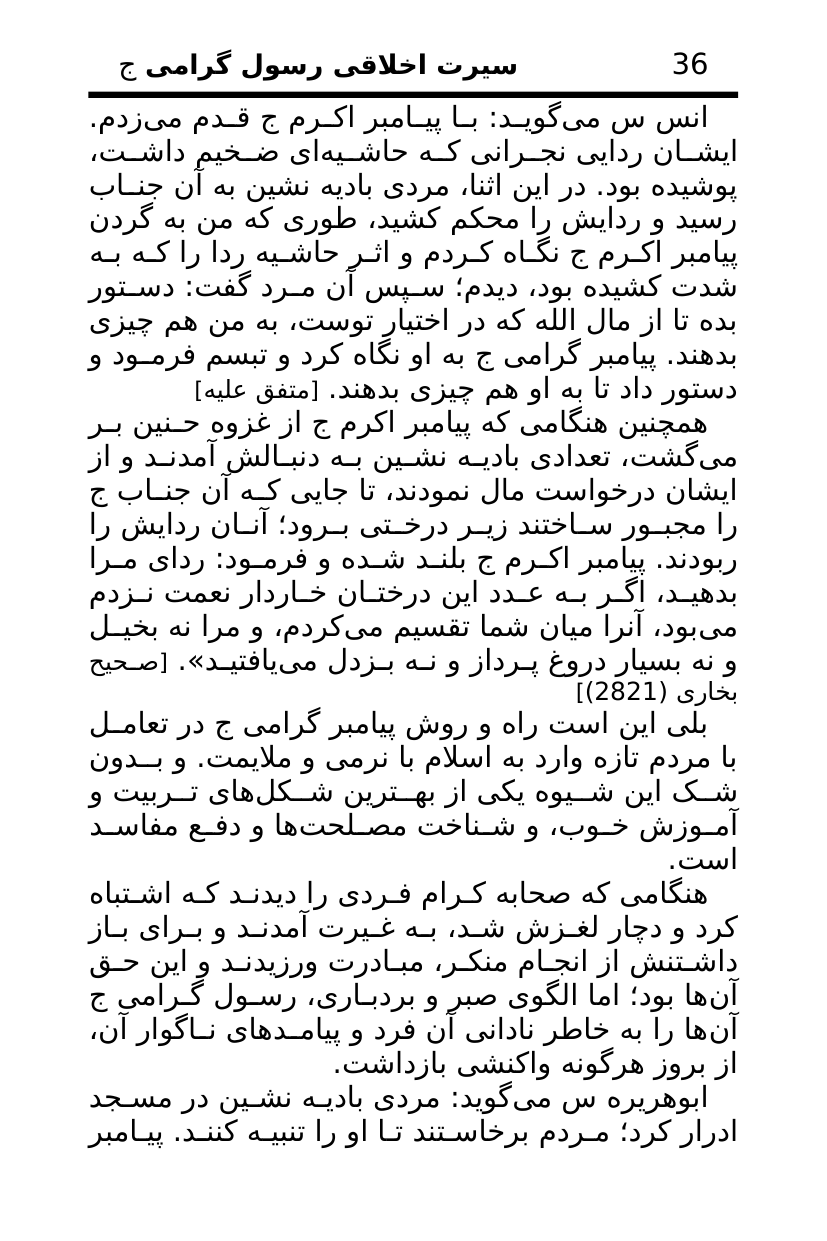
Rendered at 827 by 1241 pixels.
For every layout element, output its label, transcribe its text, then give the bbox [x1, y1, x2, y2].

text انس س مى‌گوید: با پیامبر اکرم ج قدم مى‌زدم. ایشان ردایی نجرانى که حاشیه‌اى ضخیم داشت، پوشیده بود. در این اثنا، مردى بادیه نشین به آن جناب رسید و ردایش را محکم کشید، طورى که من به گردن پیامبر اکرم ج نگاه کردم و اثر حاشیه ردا را که به شدت کشیده بود، دیدم؛ سپس آن مرد گفت: دستور بده تا از مال الله که در اختیار توست، به من هم چیزى بدهند. پیامبر گرامی ج به او نگاه کرد و تبسم فرمود و دستور داد تا به او هم چیزى بدهند. [متفق علیه] [89, 100, 738, 406]
text بلی این است راه و روش پیامبر گرامی ج در تعامل با مردم تازه وارد به اسلام با نرمی و ملایمت. و بدون شک این شیوه یکی از بهترین شکل‌های تربیت و آموزش خوب، و شناخت مصلحت‌ها و دفع مفاسد است. [89, 706, 738, 876]
text هنگامی که صحابه کرام فردی را دیدند که اشتباه کرد و دچار لغزش شد، به غیرت آمدند و برای باز داشتنش از انجام منکر، مبادرت ورزیدند و این حق آن‌ها بود؛ اما الگوی صبر و بردباری، رسول گرامی ج آن‌ها را به خاطر نادانی آن فرد و پیامدهای ناگوار آن، از بروز هرگونه واکنشی بازداشت. [89, 876, 738, 1080]
text همچنین هنگامى که پیامبر اکرم ج از غزوه حنین بر مى‌گشت، تعدادى بادیه نشین به دنبالش آمدند و از ایشان درخواست مال نمودند، تا جایى که آن جناب ج را مجبور ساختند زیر درختى برود؛ آنان ردایش را ربودند. پیامبر اکرم ج بلند شده و فرمود: ردای مرا بدهید، اگر به عدد این درختان خاردار نعمت نزدم می‌بود، آنرا میان شما تقسیم می‌کردم، و مرا نه بخیل و نه بسیار دروغ پرداز و نه بزدل می‌یافتید». [صحیح بخاری (2821)] [89, 406, 738, 706]
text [89, 1080, 738, 1148]
